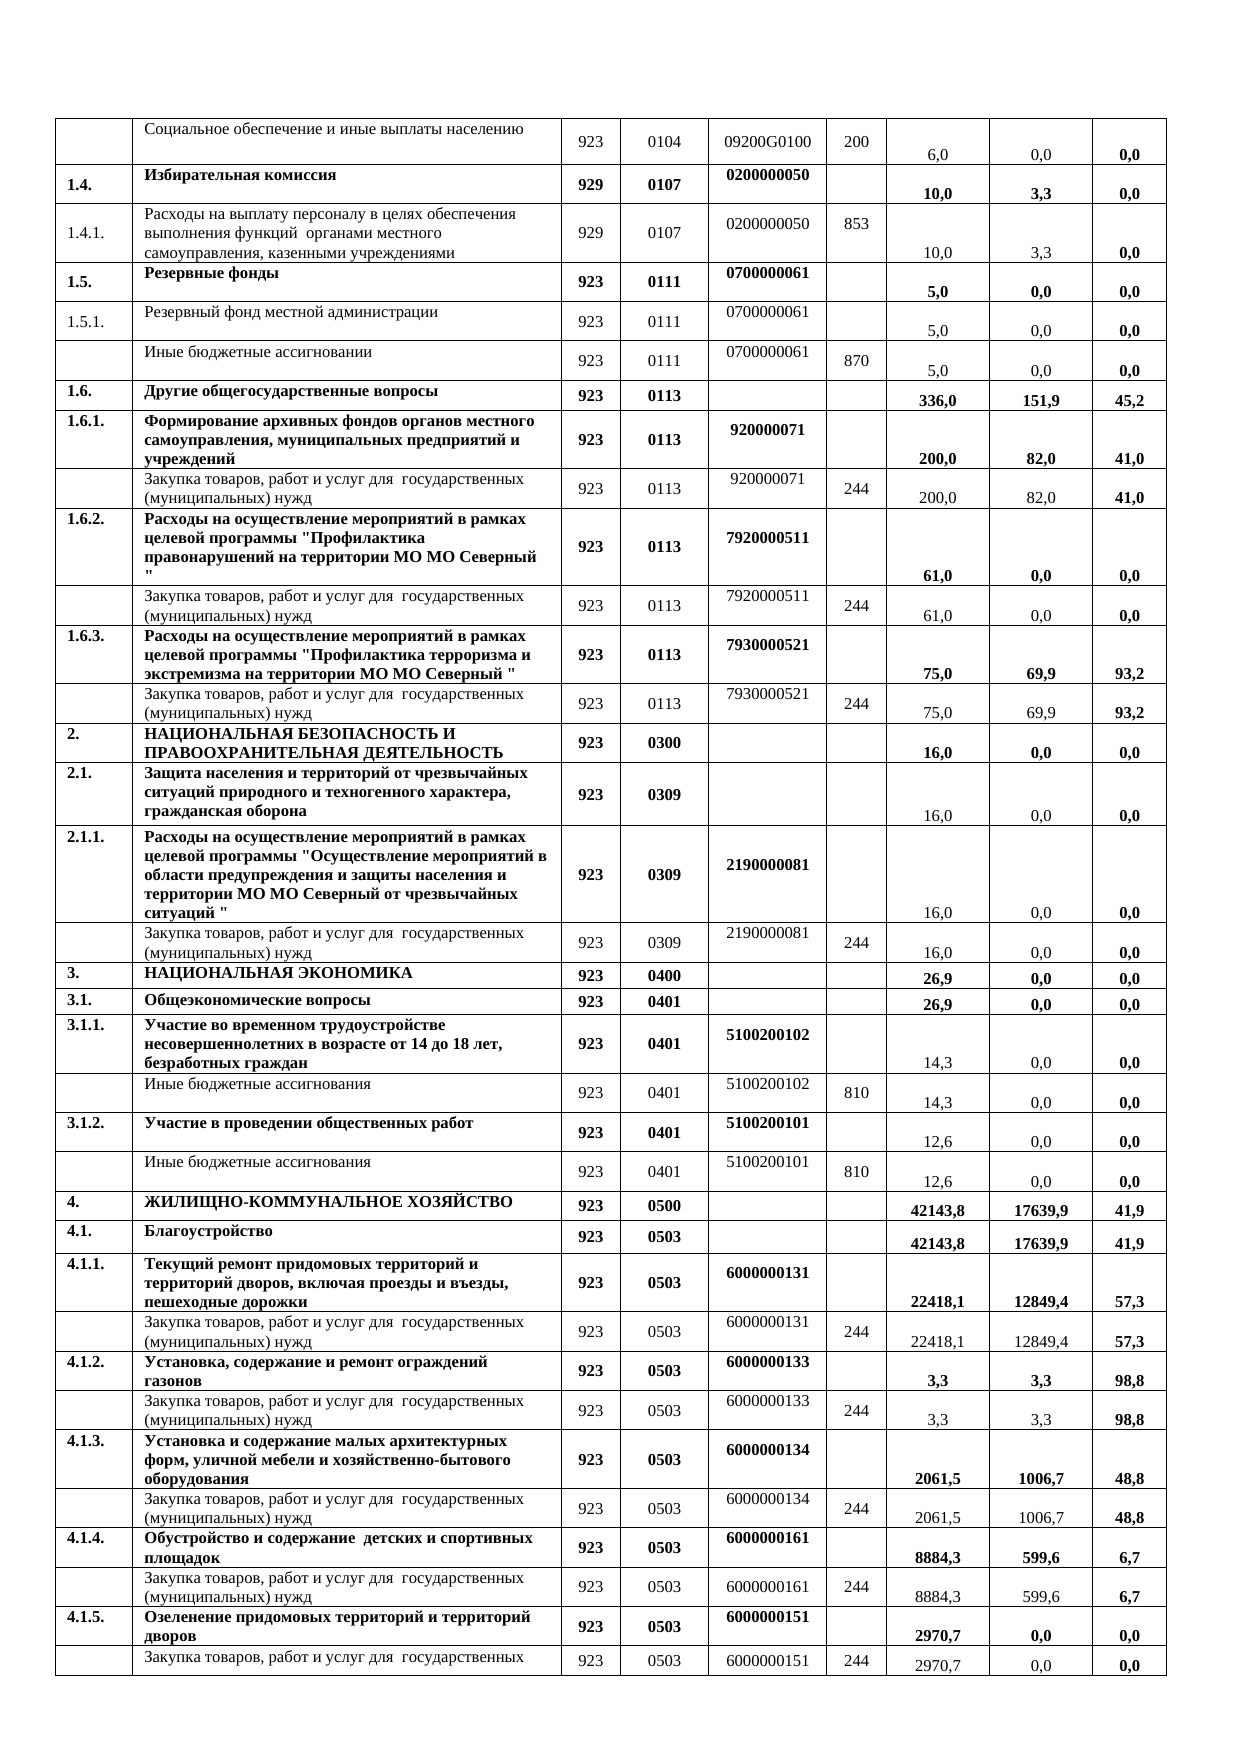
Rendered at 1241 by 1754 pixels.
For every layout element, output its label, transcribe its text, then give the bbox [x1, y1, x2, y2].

table_cell 6000000134 [709, 1489, 826, 1527]
table_cell 41,9 [1093, 1221, 1166, 1253]
table_cell [56, 1489, 132, 1527]
table_cell 0,0 [990, 923, 1092, 962]
table_cell 4.1.3. [56, 1430, 132, 1488]
table_cell 0,0 [990, 1113, 1092, 1151]
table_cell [133, 1568, 561, 1606]
table_cell 1006,7 [990, 1489, 1092, 1527]
table_cell 923 [562, 302, 620, 340]
table_cell 69,9 [990, 684, 1092, 722]
table_cell Социальное обеспечение и иные выплаты населению [133, 119, 561, 164]
table_cell 8884,3 [887, 1568, 989, 1606]
table_cell [56, 341, 132, 380]
table_cell 0700000061 [709, 263, 826, 301]
table_cell 200,0 [887, 411, 989, 468]
table_cell [56, 1074, 132, 1112]
table_cell 6000000133 [709, 1352, 826, 1390]
table_cell [56, 1152, 132, 1191]
table_cell 0503 [621, 1607, 708, 1645]
table_cell 923 [562, 381, 620, 409]
table_cell 0111 [621, 341, 708, 380]
table_cell 1006,7 [990, 1430, 1092, 1488]
table_cell 4.1.5. [56, 1607, 132, 1645]
table_cell 0503 [621, 1489, 708, 1527]
table_cell 1.6. [56, 381, 132, 409]
table_cell 0503 [621, 1646, 708, 1675]
table_cell Установка и содержание малых архитектурных форм, уличной мебели и хозяйственно-бытового оборудования [133, 1430, 561, 1488]
table_cell 7920000511 [709, 509, 826, 585]
table_cell 82,0 [990, 411, 1092, 468]
table_cell 810 [827, 1152, 886, 1191]
table_cell 61,0 [887, 586, 989, 624]
table_cell Избирательная комиссия [133, 165, 561, 203]
table_cell 1.6.1. [56, 411, 132, 468]
table_cell 0,0 [1093, 165, 1166, 203]
table_cell 0,0 [1093, 826, 1166, 922]
table_cell [827, 263, 886, 301]
table_cell [56, 923, 132, 962]
table_cell 12849,4 [990, 1254, 1092, 1311]
table_cell Обустройство и содержание детских и спортивных площадок [133, 1528, 561, 1567]
table_cell 0,0 [1093, 204, 1166, 262]
table_cell 2190000081 [709, 923, 826, 962]
table_cell 0503 [621, 1254, 708, 1311]
table_cell [56, 684, 132, 722]
table_cell [56, 1568, 132, 1606]
table_cell НАЦИОНАЛЬНАЯ БЕЗОПАСНОСТЬ И ПРАВООХРАНИТЕЛЬНАЯ ДЕЯТЕЛЬНОСТЬ [133, 724, 561, 762]
table_cell 200,0 [887, 469, 989, 507]
table_cell 0309 [621, 826, 708, 922]
table_cell 244 [827, 1489, 886, 1527]
table_cell [827, 1015, 886, 1072]
table_cell 0300 [621, 724, 708, 762]
table_cell 0111 [621, 302, 708, 340]
table_cell 1.4.1. [56, 204, 132, 262]
table_cell 0,0 [1093, 1074, 1166, 1112]
table_cell [827, 1430, 886, 1488]
table_cell 42143,8 [887, 1221, 989, 1253]
table_cell 599,6 [990, 1568, 1092, 1606]
table_cell 923 [562, 1152, 620, 1191]
table_cell Другие общегосударственные вопросы [133, 381, 561, 409]
table_cell [56, 469, 132, 507]
table_cell 16,0 [887, 724, 989, 762]
table_cell [827, 724, 886, 762]
table_cell 3,3 [990, 204, 1092, 262]
table_cell 0,0 [990, 1015, 1092, 1072]
table_cell [827, 1254, 886, 1311]
table_cell 0503 [621, 1568, 708, 1606]
table_cell 923 [562, 1352, 620, 1390]
table_cell Расходы на выплату персоналу в целях обеспечения выполнения функций органами местного самоуправления, казенными учреждениями [133, 204, 561, 262]
table_cell Иные бюджетные ассигнования [133, 1152, 561, 1191]
table_cell 923 [562, 509, 620, 585]
table_cell 923 [562, 1221, 620, 1253]
table_cell 244 [827, 1646, 886, 1675]
table_cell 0,0 [1093, 1113, 1166, 1151]
table_cell [827, 1192, 886, 1219]
table_cell 0401 [621, 1015, 708, 1072]
table_cell 5100200101 [709, 1152, 826, 1191]
table_cell 2.1.1. [56, 826, 132, 922]
table_cell 17639,9 [990, 1221, 1092, 1253]
table_cell Расходы на осуществление мероприятий в рамках целевой программы "Профилактика правонарушений на территории МО МО Северный " [133, 509, 561, 585]
table_cell 0111 [621, 263, 708, 301]
table_cell 0309 [621, 763, 708, 825]
table_cell 0107 [621, 165, 708, 203]
table_cell 57,3 [1093, 1254, 1166, 1311]
table_cell 923 [562, 626, 620, 683]
table_cell 923 [562, 763, 620, 825]
table_cell 200 [827, 119, 886, 164]
table_cell 75,0 [887, 684, 989, 722]
table_cell Закупка товаров, работ и услуг для государственных (муниципальных) нужд [133, 923, 561, 962]
table_cell 22418,1 [887, 1254, 989, 1311]
table_cell 10,0 [887, 165, 989, 203]
table_cell 41,0 [1093, 411, 1166, 468]
table_cell 923 [562, 923, 620, 962]
table_cell 923 [562, 1528, 620, 1567]
table_cell [827, 1607, 886, 1645]
table_cell 16,0 [887, 763, 989, 825]
table_cell 810 [827, 1074, 886, 1112]
table_cell Участие в проведении общественных работ [133, 1113, 561, 1151]
table_cell 0,0 [990, 1074, 1092, 1112]
table_cell Резервные фонды [133, 263, 561, 301]
table_cell 0400 [621, 963, 708, 988]
table_cell 3.1.2. [56, 1113, 132, 1151]
table_cell [709, 989, 826, 1014]
table_cell 0503 [621, 1528, 708, 1567]
table_cell 0113 [621, 509, 708, 585]
table_cell 16,0 [887, 826, 989, 922]
table_cell 6000000151 [709, 1646, 826, 1675]
table_cell [827, 1221, 886, 1253]
table_cell [709, 1192, 826, 1219]
table_cell 923 [562, 341, 620, 380]
table_cell 7920000511 [709, 586, 826, 624]
table_cell 870 [827, 341, 886, 380]
table_cell Озеленение придомовых территорий и территорий дворов [133, 1607, 561, 1645]
table_cell 0500 [621, 1192, 708, 1219]
table_cell 7930000521 [709, 684, 826, 722]
table_cell 6000000134 [709, 1430, 826, 1488]
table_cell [133, 1646, 561, 1675]
table_cell 3,3 [887, 1391, 989, 1429]
table_cell 14,3 [887, 1074, 989, 1112]
table_cell 0,0 [990, 724, 1092, 762]
table_cell [827, 763, 886, 825]
table_cell 16,0 [887, 923, 989, 962]
table_cell 3. [56, 963, 132, 988]
table_cell 0,0 [1093, 923, 1166, 962]
table_cell 244 [827, 1391, 886, 1429]
table_cell Закупка товаров, работ и услуг для государственных (муниципальных) нужд [133, 586, 561, 624]
table_cell 923 [562, 1568, 620, 1606]
table_cell 6000000131 [709, 1312, 826, 1351]
table_cell 336,0 [887, 381, 989, 409]
table_cell 0113 [621, 626, 708, 683]
table_cell Общеэкономические вопросы [133, 989, 561, 1014]
table_cell 26,9 [887, 963, 989, 988]
table_cell 0,0 [990, 763, 1092, 825]
table_cell 599,6 [990, 1528, 1092, 1567]
table_cell 0,0 [1093, 509, 1166, 585]
table_cell 1.5.1. [56, 302, 132, 340]
table_cell НАЦИОНАЛЬНАЯ ЭКОНОМИКА [133, 963, 561, 988]
table_cell 244 [827, 469, 886, 507]
table_cell Закупка товаров, работ и услуг для государственных (муниципальных) нужд [133, 1312, 561, 1351]
table_cell 0,0 [990, 826, 1092, 922]
table_cell 0503 [621, 1430, 708, 1488]
table_cell 3,3 [887, 1352, 989, 1390]
table_cell [56, 1391, 132, 1429]
table_cell 12,6 [887, 1152, 989, 1191]
table_cell 1.6.2. [56, 509, 132, 585]
table_cell 3.1. [56, 989, 132, 1014]
table_cell 0,0 [990, 341, 1092, 380]
table_cell 61,0 [887, 509, 989, 585]
table_cell 0503 [621, 1391, 708, 1429]
table_cell 0401 [621, 1113, 708, 1151]
table_cell 0113 [621, 411, 708, 468]
table_cell 6000000161 [709, 1528, 826, 1567]
table_cell 920000071 [709, 411, 826, 468]
table_cell 0,0 [1093, 1607, 1166, 1645]
table_cell 45,2 [1093, 381, 1166, 409]
table_cell 7930000521 [709, 626, 826, 683]
table_cell 923 [562, 1607, 620, 1645]
table_cell Расходы на осуществление мероприятий в рамках целевой программы "Профилактика терроризма и экстремизма на территории МО МО Северный " [133, 626, 561, 683]
table_cell Благоустройство [133, 1221, 561, 1253]
table_cell 244 [827, 1568, 886, 1606]
table_cell 923 [562, 586, 620, 624]
table_cell [827, 1528, 886, 1567]
table_cell 4.1.2. [56, 1352, 132, 1390]
table_cell Закупка товаров, работ и услуг для государственных (муниципальных) нужд [133, 1489, 561, 1527]
table_cell 1.5. [56, 263, 132, 301]
table_cell 42143,8 [887, 1192, 989, 1219]
table_cell 12,6 [887, 1113, 989, 1151]
table_cell 923 [562, 263, 620, 301]
table_cell 3,3 [990, 165, 1092, 203]
table_cell 923 [562, 724, 620, 762]
table_cell 3.1.1. [56, 1015, 132, 1072]
table_cell 5100200101 [709, 1113, 826, 1151]
table_cell Расходы на осуществление мероприятий в рамках целевой программы "Осуществление мероприятий в области предупреждения и защиты населения и территории МО МО Северный от чрезвычайных ситуаций " [133, 826, 561, 922]
table_cell 2.1. [56, 763, 132, 825]
table_cell 93,2 [1093, 684, 1166, 722]
table_cell 17639,9 [990, 1192, 1092, 1219]
table_cell 6,7 [1093, 1568, 1166, 1606]
table_cell 0107 [621, 204, 708, 262]
table_cell 0,0 [990, 586, 1092, 624]
table_cell [709, 963, 826, 988]
table_cell [827, 509, 886, 585]
table_cell 48,8 [1093, 1489, 1166, 1527]
table_cell 923 [562, 1430, 620, 1488]
table_cell [56, 1312, 132, 1351]
table_cell Иные бюджетные ассигнования [133, 1074, 561, 1112]
table_cell 0113 [621, 381, 708, 409]
table_cell 923 [562, 1312, 620, 1351]
table_cell 929 [562, 165, 620, 203]
table_cell [827, 411, 886, 468]
table_cell 923 [562, 1192, 620, 1219]
table_cell 923 [562, 1646, 620, 1675]
table_cell Защита населения и территорий от чрезвычайных ситуаций природного и техногенного характера, гражданская оборона [133, 763, 561, 825]
table_cell 14,3 [887, 1015, 989, 1072]
table_cell 0,0 [990, 302, 1092, 340]
table_cell 4.1. [56, 1221, 132, 1253]
table_cell 82,0 [990, 469, 1092, 507]
table_cell 0,0 [990, 119, 1092, 164]
table_cell [827, 989, 886, 1014]
table_cell 0,0 [990, 1607, 1092, 1645]
table_cell 0503 [621, 1221, 708, 1253]
table_cell 923 [562, 119, 620, 164]
table_cell 6000000151 [709, 1607, 826, 1645]
table_cell [827, 302, 886, 340]
table_cell [827, 165, 886, 203]
table_cell 929 [562, 204, 620, 262]
table_cell [827, 626, 886, 683]
table_cell 1.6.3. [56, 626, 132, 683]
table_cell Иные бюджетные ассигновании [133, 341, 561, 380]
table_cell Установка, содержание и ремонт ограждений газонов [133, 1352, 561, 1390]
table_cell [56, 586, 132, 624]
table_cell 2061,5 [887, 1489, 989, 1527]
table_cell [56, 1646, 132, 1675]
table_cell 93,2 [1093, 626, 1166, 683]
table_cell Участие во временном трудоустройстве несовершеннолетних в возрасте от 14 до 18 лет, безработных граждан [133, 1015, 561, 1072]
table_cell 0,0 [990, 509, 1092, 585]
table_cell 923 [562, 826, 620, 922]
table_cell 244 [827, 923, 886, 962]
table_cell [827, 381, 886, 409]
table_cell 0,0 [990, 263, 1092, 301]
table_cell 923 [562, 1489, 620, 1527]
table_cell [709, 724, 826, 762]
table_cell 0,0 [1093, 263, 1166, 301]
table_cell 6,0 [887, 119, 989, 164]
table_cell Закупка товаров, работ и услуг для государственных (муниципальных) нужд [133, 1391, 561, 1429]
table_cell 2970,7 [887, 1646, 989, 1675]
table_cell 5100200102 [709, 1015, 826, 1072]
table_cell 0401 [621, 1152, 708, 1191]
table_cell 0200000050 [709, 204, 826, 262]
table_cell 41,0 [1093, 469, 1166, 507]
table_cell 0,0 [1093, 1015, 1166, 1072]
table_cell 923 [562, 989, 620, 1014]
table_cell 0,0 [1093, 341, 1166, 380]
table_cell 98,8 [1093, 1391, 1166, 1429]
table_cell 48,8 [1093, 1430, 1166, 1488]
table_cell 4.1.1. [56, 1254, 132, 1311]
table_cell 0700000061 [709, 341, 826, 380]
table_cell 0,0 [1093, 989, 1166, 1014]
table_cell 12849,4 [990, 1312, 1092, 1351]
table_cell 244 [827, 586, 886, 624]
table_cell 923 [562, 411, 620, 468]
table_cell 0401 [621, 989, 708, 1014]
table_cell 2. [56, 724, 132, 762]
table_cell 0200000050 [709, 165, 826, 203]
table_cell 4. [56, 1192, 132, 1219]
table_cell 2061,5 [887, 1430, 989, 1488]
table_cell 0,0 [1093, 1646, 1166, 1675]
table_cell 2970,7 [887, 1607, 989, 1645]
table_cell 0,0 [1093, 724, 1166, 762]
table_cell 1.4. [56, 165, 132, 203]
table_cell 0,0 [990, 963, 1092, 988]
table_cell 923 [562, 684, 620, 722]
table_cell 8884,3 [887, 1528, 989, 1567]
table_cell 0104 [621, 119, 708, 164]
table_cell 0503 [621, 1312, 708, 1351]
table_cell 3,3 [990, 1391, 1092, 1429]
table_cell 244 [827, 1312, 886, 1351]
table_cell 151,9 [990, 381, 1092, 409]
table_cell 0401 [621, 1074, 708, 1112]
table_cell 26,9 [887, 989, 989, 1014]
table_cell 22418,1 [887, 1312, 989, 1351]
table_cell [709, 381, 826, 409]
table_cell 6,7 [1093, 1528, 1166, 1567]
table_cell 923 [562, 1254, 620, 1311]
table_cell 6000000133 [709, 1391, 826, 1429]
table_cell 5100200102 [709, 1074, 826, 1112]
table_cell [827, 826, 886, 922]
table_cell 0,0 [990, 989, 1092, 1014]
table_cell 853 [827, 204, 886, 262]
table_cell [827, 963, 886, 988]
table_cell [827, 1113, 886, 1151]
table_cell 0700000061 [709, 302, 826, 340]
table_cell Текущий ремонт придомовых территорий и территорий дворов, включая проезды и въезды, пешеходные дорожки [133, 1254, 561, 1311]
table_cell 0309 [621, 923, 708, 962]
table_cell 09200G0100 [709, 119, 826, 164]
table_cell 244 [827, 684, 886, 722]
table_cell [709, 1221, 826, 1253]
table_cell 0,0 [1093, 302, 1166, 340]
table_cell 923 [562, 469, 620, 507]
table_cell 923 [562, 1015, 620, 1072]
table_cell 4.1.4. [56, 1528, 132, 1567]
table_cell 75,0 [887, 626, 989, 683]
table_cell 0,0 [1093, 119, 1166, 164]
table_cell 0503 [621, 1352, 708, 1390]
table_cell 923 [562, 1391, 620, 1429]
table_cell 0113 [621, 586, 708, 624]
table_cell 6000000161 [709, 1568, 826, 1606]
table_cell Закупка товаров, работ и услуг для государственных (муниципальных) нужд [133, 469, 561, 507]
table_cell [827, 1352, 886, 1390]
table_cell 5,0 [887, 263, 989, 301]
table_cell 0,0 [990, 1152, 1092, 1191]
table_cell [709, 763, 826, 825]
table_cell 3,3 [990, 1352, 1092, 1390]
table_cell ЖИЛИЩНО-КОММУНАЛЬНОЕ ХОЗЯЙСТВО [133, 1192, 561, 1219]
table_cell 0,0 [990, 1646, 1092, 1675]
table_cell 41,9 [1093, 1192, 1166, 1219]
table_cell 0,0 [1093, 1152, 1166, 1191]
table_cell Резервный фонд местной администрации [133, 302, 561, 340]
table_cell 98,8 [1093, 1352, 1166, 1390]
table_cell 69,9 [990, 626, 1092, 683]
table_cell 0113 [621, 469, 708, 507]
table_cell 923 [562, 1074, 620, 1112]
table_cell [56, 119, 132, 164]
table_cell 2190000081 [709, 826, 826, 922]
table_cell 920000071 [709, 469, 826, 507]
table_cell 0,0 [1093, 963, 1166, 988]
table_cell 6000000131 [709, 1254, 826, 1311]
table_cell 923 [562, 1113, 620, 1151]
table_cell Формирование архивных фондов органов местного самоуправления, муниципальных предприятий и учреждений [133, 411, 561, 468]
table_cell 57,3 [1093, 1312, 1166, 1351]
table_cell 923 [562, 963, 620, 988]
table_cell Закупка товаров, работ и услуг для государственных (муниципальных) нужд [133, 684, 561, 722]
table_cell 5,0 [887, 341, 989, 380]
table_cell 0113 [621, 684, 708, 722]
table_cell 5,0 [887, 302, 989, 340]
table_cell 10,0 [887, 204, 989, 262]
table_cell 0,0 [1093, 763, 1166, 825]
table_cell 0,0 [1093, 586, 1166, 624]
